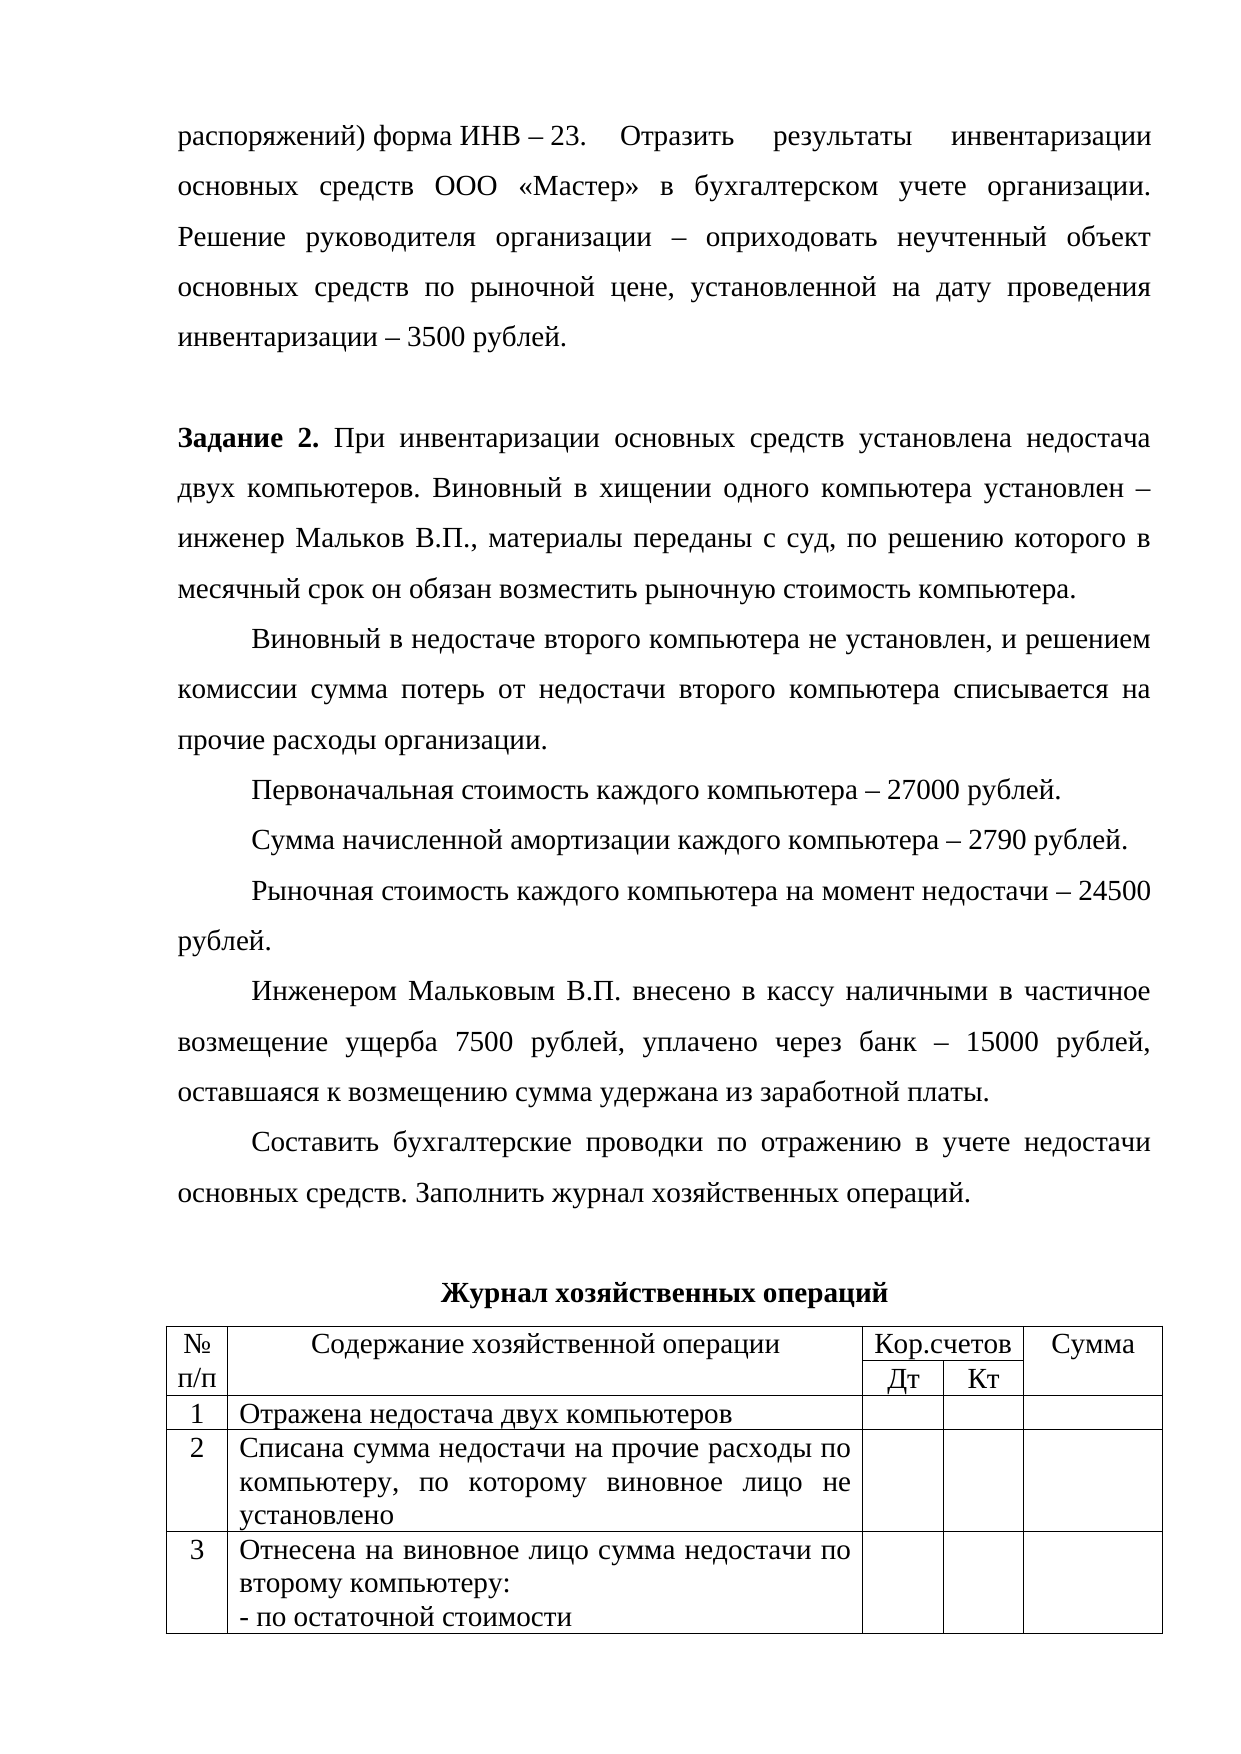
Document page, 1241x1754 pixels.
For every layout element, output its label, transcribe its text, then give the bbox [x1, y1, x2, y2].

table_header Содержание хозяйственной операции [228, 1327, 862, 1395]
table_cell [1024, 1430, 1162, 1531]
text Сумма начисленной амортизации каждого компьютера – 2790 рублей. [177, 822, 1152, 856]
table_cell 2 [167, 1430, 227, 1531]
table_cell Списана сумма недостачи на прочие расходы по компьютеру, по которому виновное лицо не установлено [228, 1430, 862, 1531]
table_cell [1024, 1396, 1162, 1429]
text Инженером Мальковым В.П. внесено в кассу наличными в частичное возмещение ущерба 7500 рублей, уплачено через банк – 15000 рублей, оставшаяся к возмещению сумма удержана из заработной платы. [177, 973, 1152, 1108]
table_header № п/п [167, 1327, 227, 1395]
text Задание 2. При инвентаризации основных средств установлена недостача двух компьютеров. Виновный в хищении одного компьютера установлен – инженер Мальков В.П., материалы переданы с суд, по решению которого в месячный срок он обязан возместить рыночную стоимость компьютера. [177, 420, 1152, 604]
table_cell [228, 1532, 862, 1633]
table_cell [863, 1396, 943, 1429]
table_cell [944, 1396, 1023, 1429]
table_cell [863, 1430, 943, 1531]
table_header Сумма [1024, 1327, 1162, 1395]
table_header Кор.счетов [863, 1327, 1023, 1360]
table_cell Отражена недостача двух компьютеров [228, 1396, 862, 1429]
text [177, 118, 1152, 353]
text Рыночная стоимость каждого компьютера на момент недостачи – 24500 рублей. [177, 873, 1152, 957]
text Составить бухгалтерские проводки по отражению в учете недостачи основных средств. Заполнить журнал хозяйственных операций. [177, 1124, 1152, 1208]
table_cell [944, 1532, 1023, 1633]
text Виновный в недостаче второго компьютера не установлен, и решением комиссии сумма потерь от недостачи второго компьютера списывается на прочие расходы организации. [177, 621, 1152, 755]
table_cell Дт [863, 1361, 943, 1395]
table_cell 1 [167, 1396, 227, 1429]
table_cell 3 [167, 1532, 227, 1633]
text Журнал хозяйственных операций [177, 1275, 1152, 1309]
table_cell [944, 1430, 1023, 1531]
text Первоначальная стоимость каждого компьютера – 27000 рублей. [177, 772, 1152, 806]
table_cell [863, 1532, 943, 1633]
table_cell Кт [944, 1361, 1023, 1395]
table_cell [1024, 1532, 1162, 1633]
